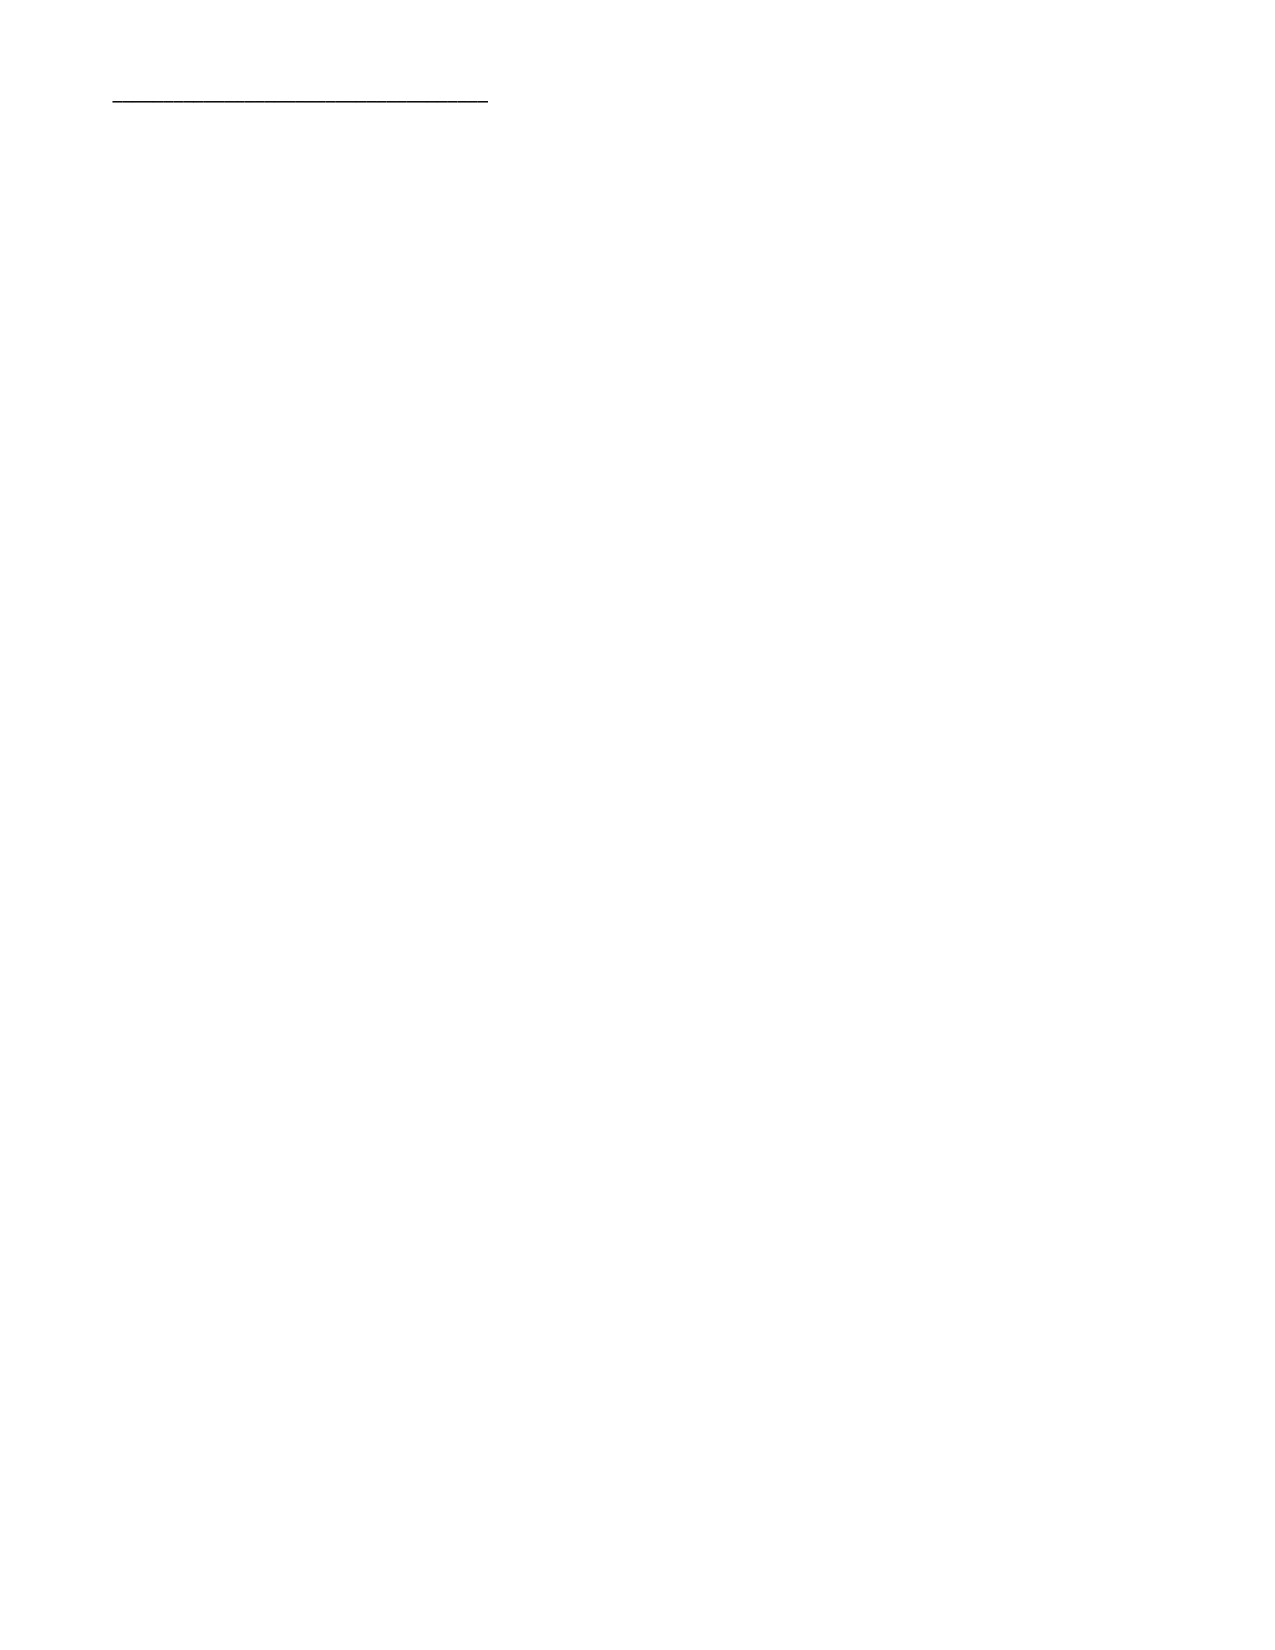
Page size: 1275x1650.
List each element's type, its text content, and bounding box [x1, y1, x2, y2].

list _____________________________________ [112, 75, 1200, 106]
